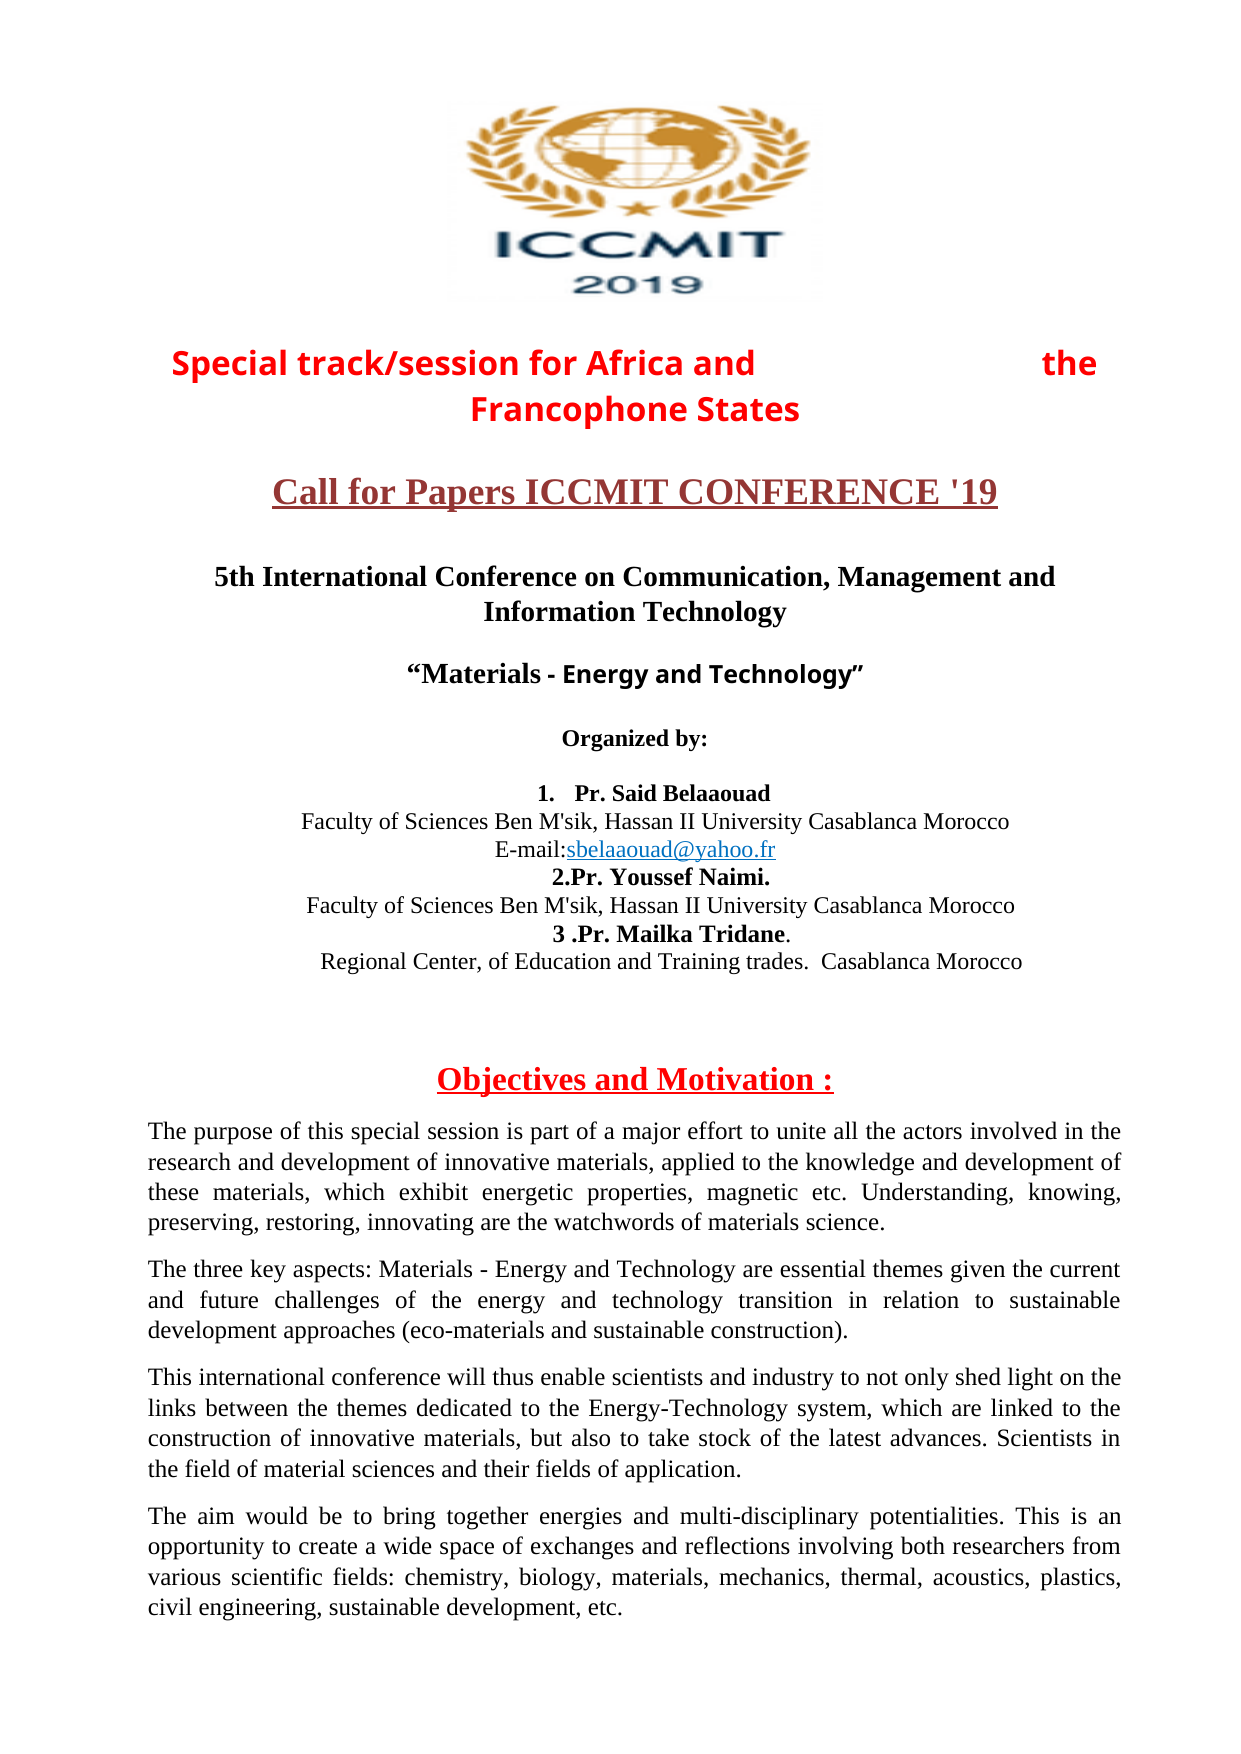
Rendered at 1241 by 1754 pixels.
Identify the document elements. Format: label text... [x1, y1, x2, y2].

text Call for Papers ICCMIT CONFERENCE '19 [148, 469, 1122, 512]
text 2.Pr. Youssef Naimi. Faculty of Sciences Ben M'sik, Hassan II University Casablanca Morocco [200, 862, 1122, 919]
text “Materials - Energy and Technology” [148, 656, 1122, 691]
list Pr. Said Belaaouad [185, 779, 1122, 807]
text Objectives and Motivation : [148, 1059, 1122, 1097]
text 3 .Pr. Mailka Tridane. Regional Center, of Education and Training trades. Casablanca Morocco [221, 919, 1122, 975]
text Special track/session for Africa and the Francophone States [148, 340, 1122, 431]
text The three key aspects: Materials - Energy and Technology are essential themes given the current and future challenges of the energy and technology transition in relation to sustainable development approaches (eco-materials and sustainable construction). [148, 1254, 1122, 1344]
text This international conference will thus enable scientists and industry to not only shed light on the links between the themes dedicated to the Energy-Technology system, which are linked to the construction of innovative materials, but also to take stock of the latest advances. Scientists in the field of material sciences and their fields of application. [148, 1362, 1122, 1482]
text The aim would be to bring together energies and multi-disciplinary potentialities. This is an opportunity to create a wide space of exchanges and reflections involving both researchers from various scientific fields: chemistry, biology, materials, mechanics, thermal, acoustics, plastics, civil engineering, sustainable development, etc. [148, 1501, 1122, 1621]
text The purpose of this special session is part of a major effort to unite all the actors involved in the research and development of innovative materials, applied to the knowledge and development of these materials, which exhibit energetic properties, magnetic etc. Understanding, knowing, preserving, restoring, innovating are the watchwords of materials science. [148, 1116, 1122, 1236]
text ​5th International Conference on Communication, Management and Information Technology [148, 556, 1122, 627]
picture [447, 101, 823, 302]
text Faculty of Sciences Ben M'sik, Hassan II University Casablanca Morocco E-mail:sbelaaouad@yahoo.fr [148, 807, 1122, 862]
text Organized by: [148, 724, 1122, 752]
